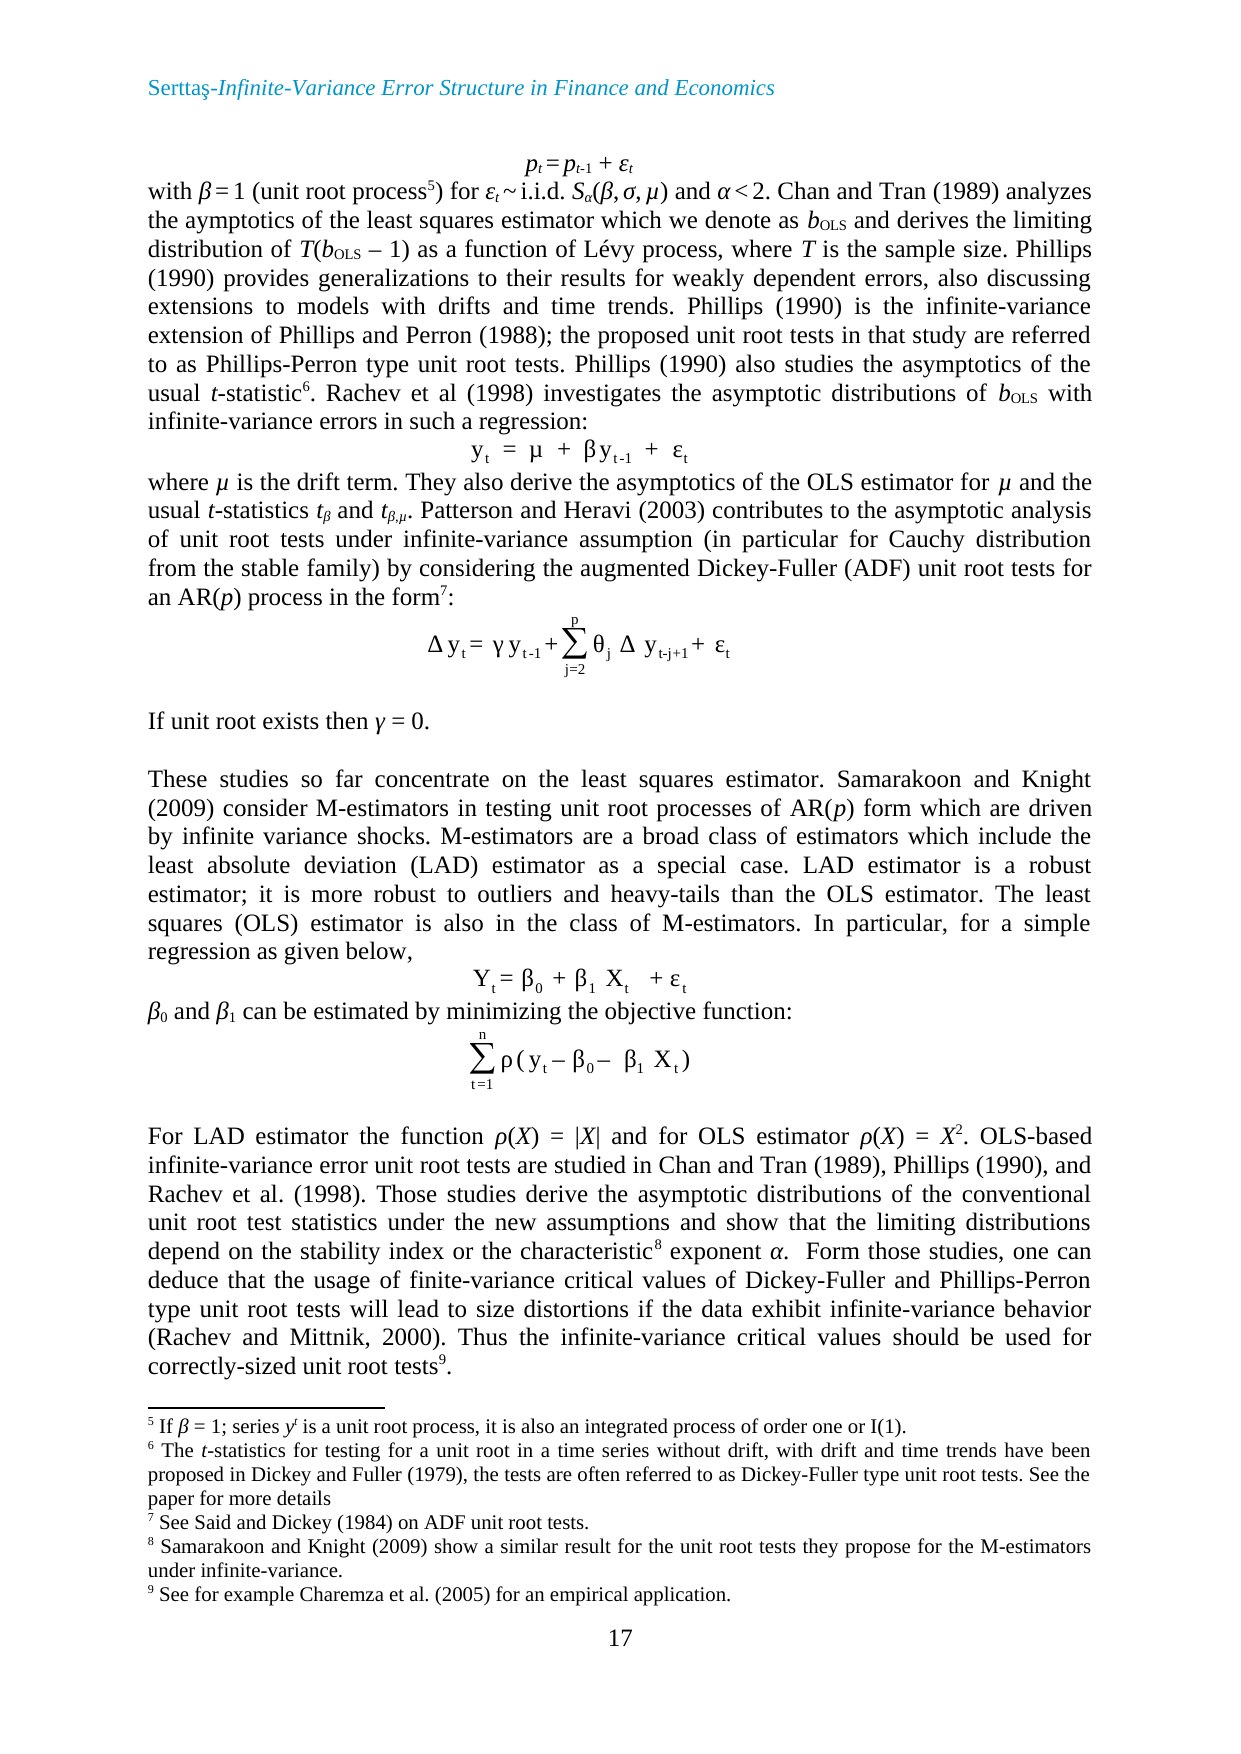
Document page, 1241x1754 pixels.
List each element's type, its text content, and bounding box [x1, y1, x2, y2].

text β0 and β1 can be estimated by minimizing the objective function: [148, 996, 1092, 1025]
text pt = pt-1 + εt [148, 148, 1092, 176]
text If unit root exists then γ = 0. [148, 706, 1092, 735]
text For LAD estimator the function ρ(X) = |X| and for OLS estimator ρ(X) = X2. OLS-based infinite-variance error unit root tests are studied in Chan and Tran (1989), Phillips (1990), and Rachev et al. (1998). Those studies derive the asymptotic distributions of the conventional unit root test statistics under the new assumptions and show that the limiting distributions depend on the stability index or the characteristic exponent α. Form those studies, one can deduce that the usage of finite-variance critical values of Dickey-Fuller and Phillips-Perron type unit root tests will lead to size distortions if the data exhibit infinite-variance behavior (Rachev and Mittnik, 2000). Thus the infinite-variance critical values should be used for correctly-sized unit root tests. [148, 1121, 1092, 1380]
text with β = 1 (unit root process) for εt ~ i.i.d. Sα(β, σ, µ) and α < 2. Chan and Tran (1989) analyzes the aymptotics of the least squares estimator which we denote as bOLS and derives the limiting distribution of T(bOLS – 1) as a function of Lévy process, where T is the sample size. Phillips (1990) provides generalizations to their results for weakly dependent errors, also discussing extensions to models with drifts and time trends. Phillips (1990) is the infinite-variance extension of Phillips and Perron (1988); the proposed unit root tests in that study are referred to as Phillips-Perron type unit root tests. Phillips (1990) also studies the asymptotics of the usual t-statistic. Rachev et al (1998) investigates the asymptotic distributions of bOLS with infinite-variance errors in such a regression: [148, 176, 1092, 435]
text where µ is the drift term. They also derive the asymptotics of the OLS estimator for µ and the usual t-statistics tβ and tβ,µ. Patterson and Heravi (2003) contributes to the asymptotic analysis of unit root tests under infinite-variance assumption (in particular for Cauchy distribution from the stable family) by considering the augmented Dickey-Fuller (ADF) unit root tests for an AR(p) process in the form: [148, 467, 1092, 610]
text These studies so far concentrate on the least squares estimator. Samarakoon and Knight (2009) consider M-estimators in testing unit root processes of AR(p) form which are driven by infinite variance shocks. M-estimators are a broad class of estimators which include the least absolute deviation (LAD) estimator as a special case. LAD estimator is a robust estimator; it is more robust to outliers and heavy-tails than the OLS estimator. The least squares (OLS) estimator is also in the class of M-estimators. In particular, for a simple regression as given below, [148, 764, 1092, 965]
